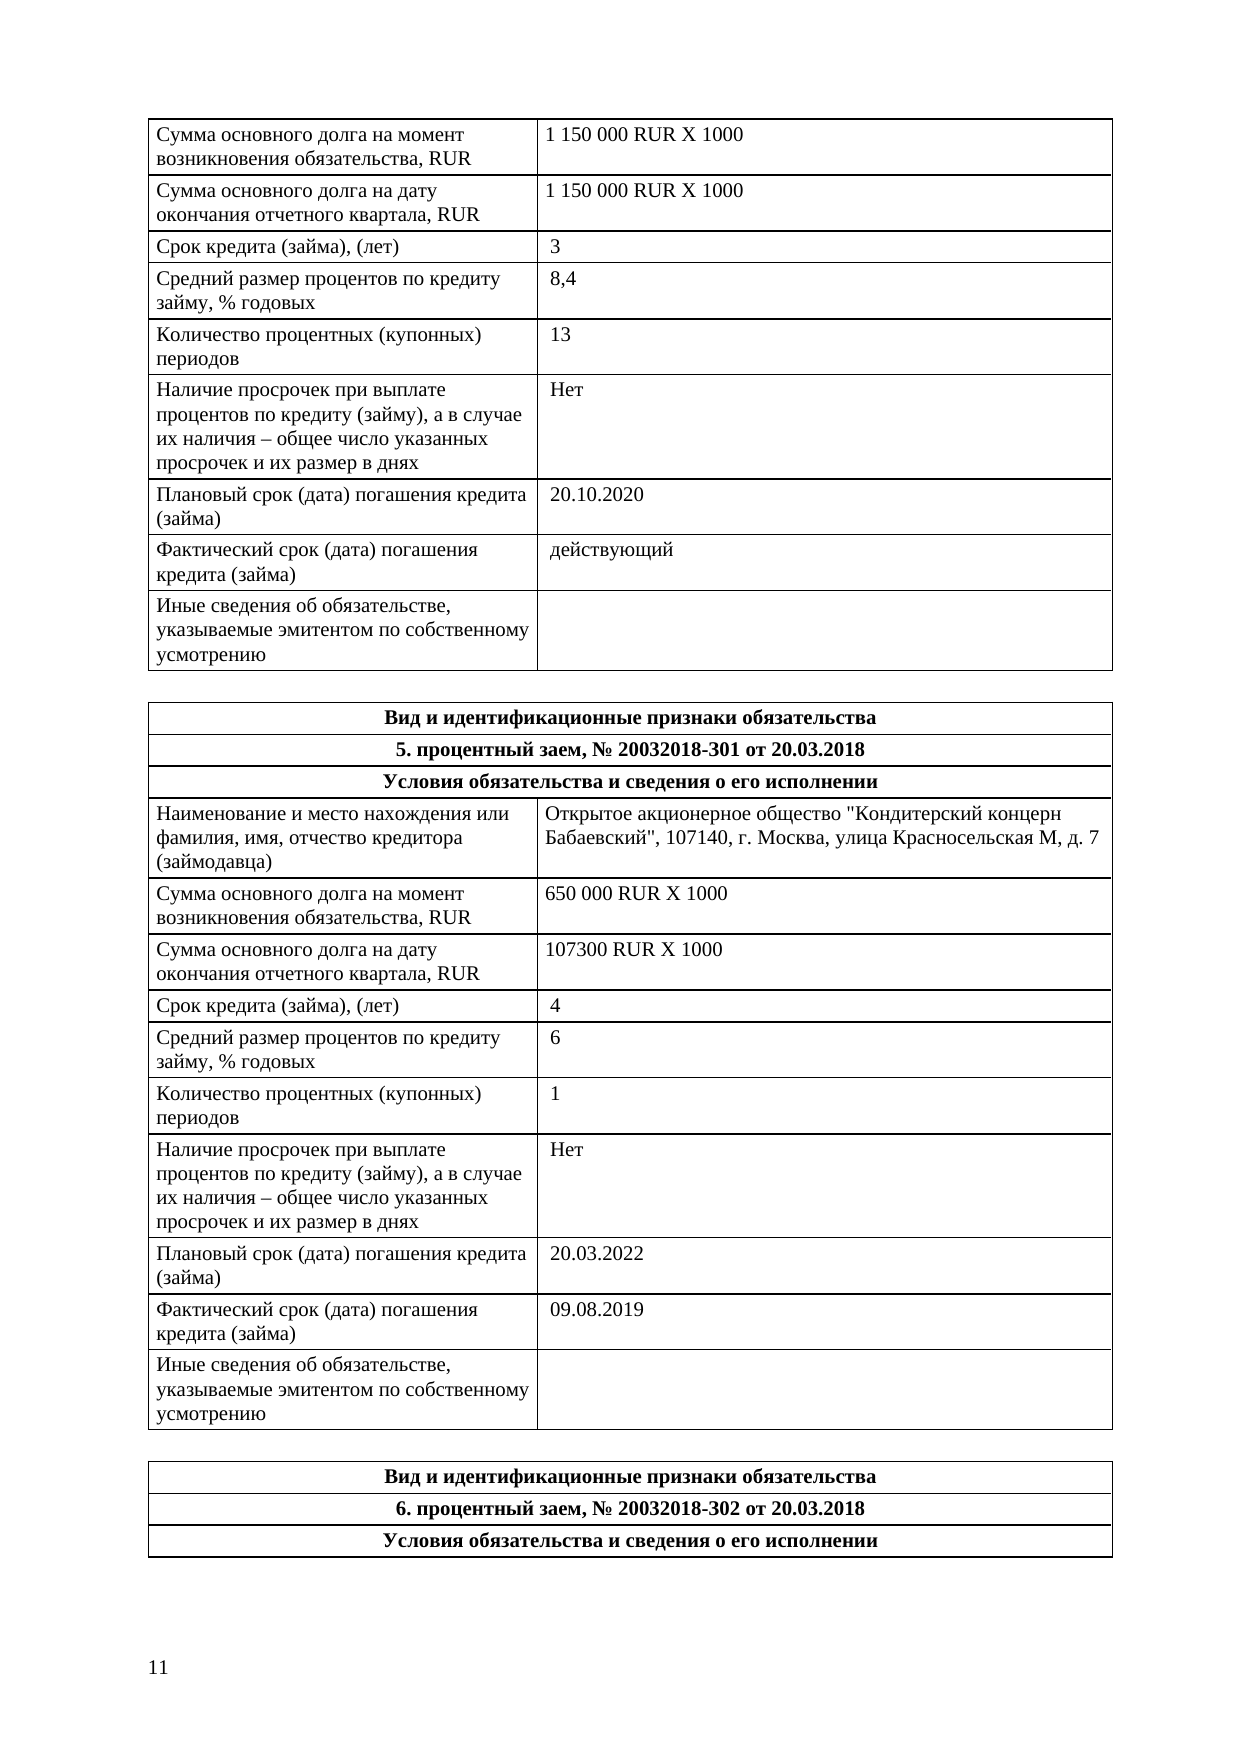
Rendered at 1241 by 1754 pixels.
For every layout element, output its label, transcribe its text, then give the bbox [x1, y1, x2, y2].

table_cell Условия обязательства и сведения о его исполнении [149, 1524, 1112, 1556]
table_cell 6. процентный заем, № 20032018-З02 от 20.03.2018 [149, 1493, 1112, 1524]
table_cell Количество процентных (купонных) периодов [149, 1078, 537, 1133]
table_cell Сумма основного долга на момент возникновения обязательства, RUR [149, 879, 537, 933]
table_cell Открытое акционерное общество "Кондитерский концерн Бабаевский", 107140, г. Москва, улица Красносельская М, д. 7 [538, 797, 1112, 877]
table_cell Иные сведения об обязательстве, указываемые эмитентом по собственному усмотрению [149, 591, 537, 670]
table_cell Иные сведения об обязательстве, указываемые эмитентом по собственному усмотрению [149, 1350, 537, 1429]
table_cell 8,4 [538, 262, 1112, 318]
table_header Вид и идентификационные признаки обязательства [149, 1462, 1112, 1492]
table_cell 5. процентный заем, № 20032018-З01 от 20.03.2018 [149, 734, 1112, 765]
table_cell Средний размер процентов по кредиту займу, % годовых [149, 263, 537, 318]
table_cell Средний размер процентов по кредиту займу, % годовых [149, 1023, 537, 1077]
table_cell 20.03.2022 [538, 1237, 1112, 1293]
table_cell Условия обязательства и сведения о его исполнении [149, 765, 1112, 797]
table_cell Сумма основного долга на момент возникновения обязательства, RUR [149, 120, 537, 174]
table_cell 09.08.2019 [538, 1293, 1112, 1349]
table_cell Наименование и место нахождения или фамилия, имя, отчество кредитора (займодавца) [149, 799, 537, 877]
table_cell 1 150 000 RUR X 1000 [538, 174, 1112, 230]
table_cell 6 [538, 1021, 1112, 1077]
table_cell 3 [538, 230, 1112, 262]
table_cell Наличие просрочек при выплате процентов по кредиту (займу), а в случае их наличия – общее число указанных просрочек и их размер в днях [149, 1135, 537, 1237]
table_cell Нет [538, 1133, 1112, 1237]
table_cell Плановый срок (дата) погашения кредита (займа) [149, 480, 537, 534]
table_cell 1 [538, 1077, 1112, 1133]
table_cell Плановый срок (дата) погашения кредита (займа) [149, 1238, 537, 1293]
table_cell Фактический срок (дата) погашения кредита (займа) [149, 535, 537, 590]
table_cell Срок кредита (займа), (лет) [149, 991, 537, 1021]
table_cell Нет [538, 374, 1112, 478]
table_cell 1 150 000 RUR X 1000 [538, 120, 1112, 174]
table_cell 13 [538, 318, 1112, 374]
table_cell Сумма основного долга на дату окончания отчетного квартала, RUR [149, 935, 537, 989]
table_cell 107300 RUR X 1000 [538, 933, 1112, 989]
table_cell Фактический срок (дата) погашения кредита (займа) [149, 1295, 537, 1349]
table_cell [538, 1349, 1112, 1429]
table_cell [538, 590, 1112, 670]
table_cell 650 000 RUR X 1000 [538, 877, 1112, 933]
table_cell Наличие просрочек при выплате процентов по кредиту (займу), а в случае их наличия – общее число указанных просрочек и их размер в днях [149, 375, 537, 478]
table_cell Срок кредита (займа), (лет) [149, 232, 537, 262]
table_header Вид и идентификационные признаки обязательства [149, 703, 1112, 733]
table_cell 20.10.2020 [538, 478, 1112, 534]
table_cell Сумма основного долга на дату окончания отчетного квартала, RUR [149, 176, 537, 230]
table_cell Количество процентных (купонных) периодов [149, 320, 537, 374]
table_cell дейcтвующий [538, 534, 1112, 590]
table_cell 4 [538, 989, 1112, 1021]
